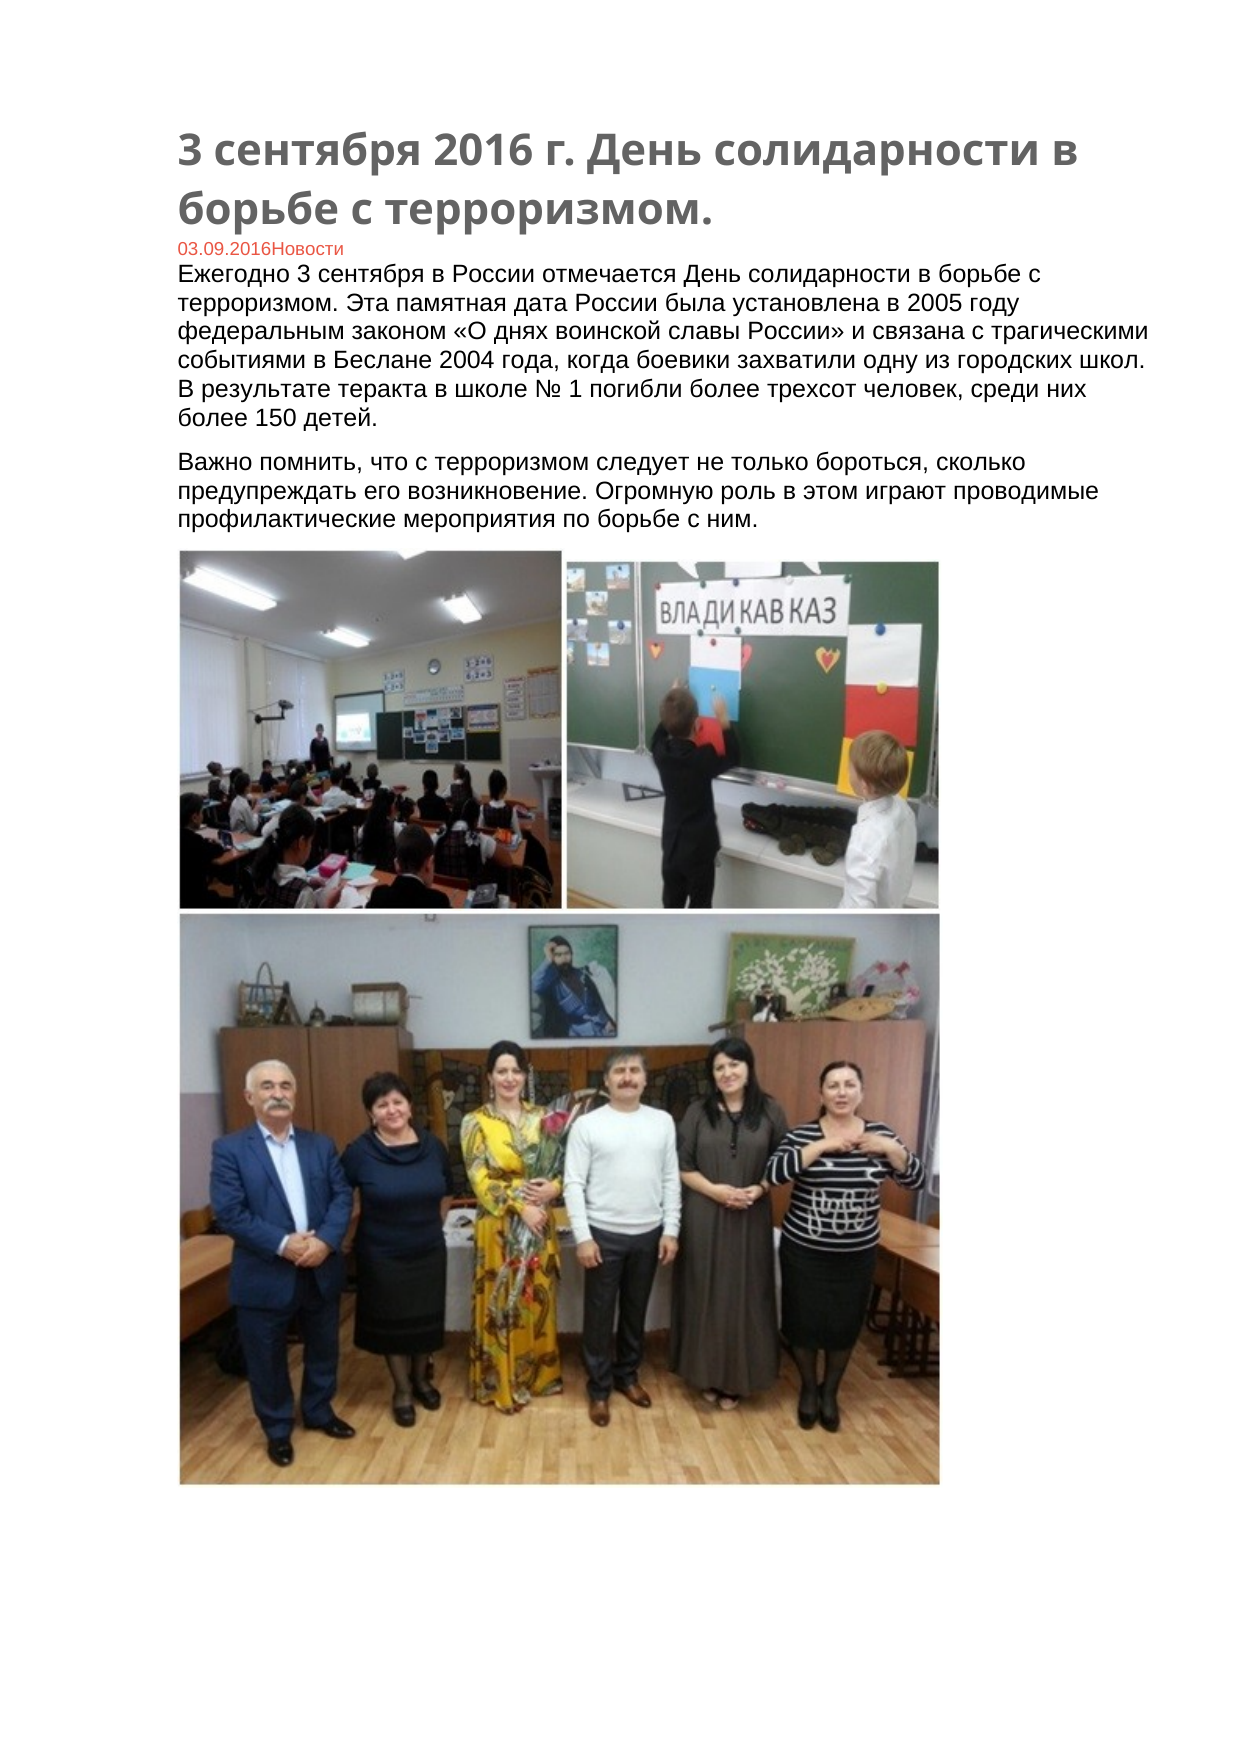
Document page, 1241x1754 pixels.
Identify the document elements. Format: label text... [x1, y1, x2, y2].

text 03.09.2016Новости [177, 237, 1152, 259]
text Ежегодно 3 сентября в России отмечается День солидарности в борьбе с терроризмом. Эта памятная дата России была установлена в 2005 году федеральным законом «О днях воинской славы России» и связана с трагическими событиями в Беслане 2004 года, когда боевики захватили одну из городских школ. В результате теракта в школе № 1 погибли более трехсот человек, среди них более 150 детей. [177, 259, 1152, 431]
text Важно помнить, что с терроризмом следует не только бороться, сколько предупреждать его возникновение. Огромную роль в этом играют проводимые профилактические мероприятия по борьбе с ним. [177, 447, 1152, 533]
picture [177, 548, 943, 1488]
text 3 сентября 2016 г. День солидарности в борьбе с терроризмом. [177, 118, 1152, 237]
